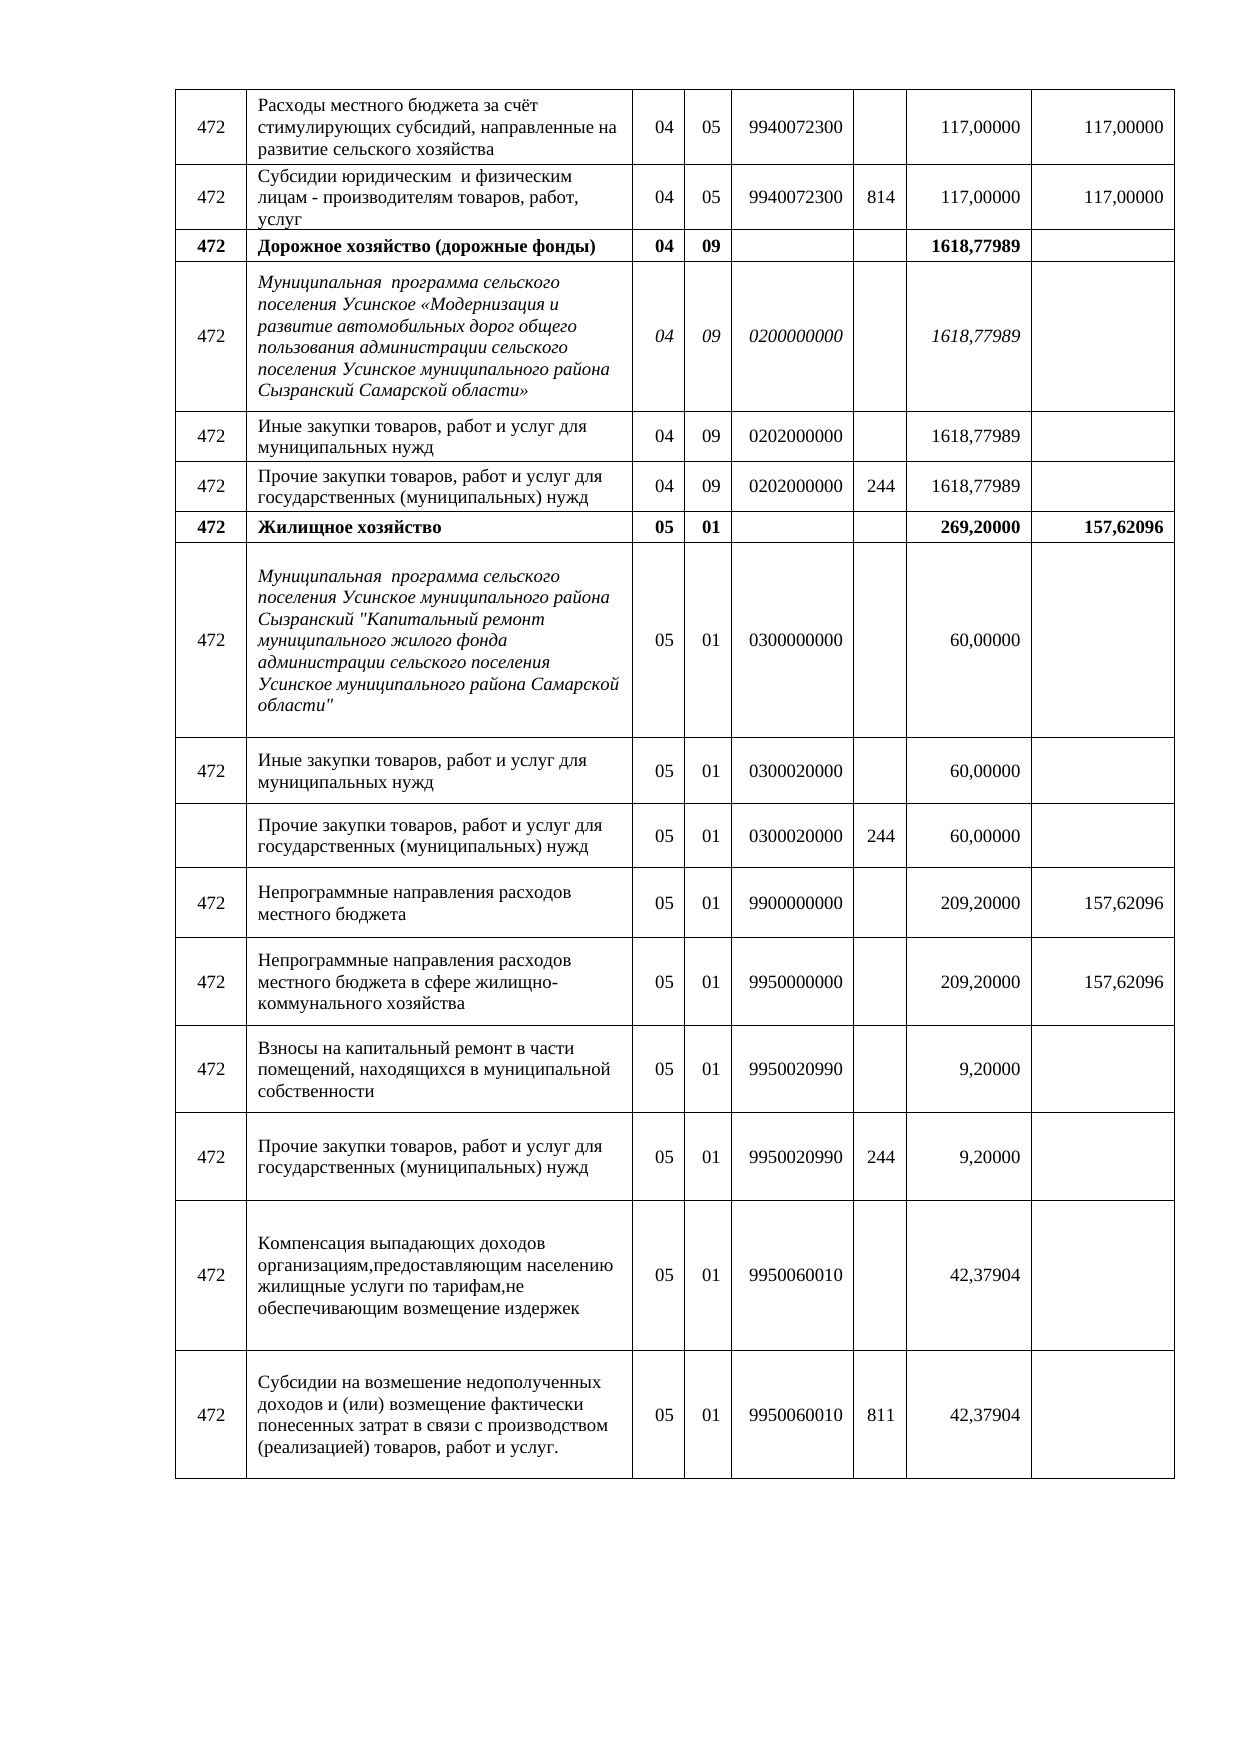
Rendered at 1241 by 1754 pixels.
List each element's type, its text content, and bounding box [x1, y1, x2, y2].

table_cell 09 [685, 412, 731, 461]
table_cell 04 [633, 165, 684, 229]
table_cell 01 [685, 804, 731, 867]
table_cell 9940072300 [732, 90, 853, 164]
table_cell 05 [685, 90, 731, 164]
table_cell 244 [854, 462, 906, 511]
table_cell 269,20000 [907, 512, 1031, 542]
table_cell 01 [685, 1351, 731, 1478]
table_cell 472 [176, 230, 246, 261]
table_cell Жилищное хозяйство [247, 512, 632, 542]
table_cell 04 [633, 90, 684, 164]
table_cell 0202000000 [732, 412, 853, 461]
table_cell 05 [633, 1026, 684, 1112]
table_cell 472 [176, 1351, 246, 1478]
table_cell 1618,77989 [907, 412, 1031, 461]
table_cell [854, 738, 906, 803]
table_cell [1032, 543, 1174, 737]
table_cell [1032, 1113, 1174, 1200]
table_cell 9,20000 [907, 1026, 1031, 1112]
table_cell [732, 230, 853, 261]
table_cell 472 [176, 543, 246, 737]
table_cell Муниципальная программа сельского поселения Усинское «Модернизация и развитие автомобильных дорог общего пользования администрации сельского поселения Усинское муниципального района Сызранский Самарской области» [247, 262, 632, 411]
table_cell [854, 412, 906, 461]
table_cell 9950020990 [732, 1026, 853, 1112]
table_cell [1032, 412, 1174, 461]
table_cell 01 [685, 543, 731, 737]
table_cell 244 [854, 1113, 906, 1200]
table_cell [854, 90, 906, 164]
table_cell 814 [854, 165, 906, 229]
table_cell 05 [633, 1113, 684, 1200]
table_cell 9900000000 [732, 868, 853, 937]
table_cell [854, 230, 906, 261]
table_cell 811 [854, 1351, 906, 1478]
table_cell 05 [633, 804, 684, 867]
table_cell [1032, 804, 1174, 867]
table_cell 01 [685, 1026, 731, 1112]
table_cell 472 [176, 262, 246, 411]
table_cell 472 [176, 938, 246, 1025]
table_cell 117,00000 [907, 90, 1031, 164]
table_cell 244 [854, 804, 906, 867]
table_cell 0300020000 [732, 738, 853, 803]
table_cell 472 [176, 512, 246, 542]
table_cell 472 [176, 90, 246, 164]
table_cell 05 [633, 1201, 684, 1350]
table_cell 0200000000 [732, 262, 853, 411]
table_cell 42,37904 [907, 1201, 1031, 1350]
table_cell 09 [685, 462, 731, 511]
table_cell [1032, 262, 1174, 411]
table_cell 01 [685, 1201, 731, 1350]
table_cell 157,62096 [1032, 512, 1174, 542]
table_cell Иные закупки товаров, работ и услуг для муниципальных нужд [247, 412, 632, 461]
table_cell 60,00000 [907, 543, 1031, 737]
table_cell 0300020000 [732, 804, 853, 867]
table_cell 472 [176, 1026, 246, 1112]
table_cell Расходы местного бюджета за счёт стимулирующих субсидий, направленные на развитие сельского хозяйства [247, 90, 632, 164]
table_cell [1032, 1351, 1174, 1478]
table_cell 117,00000 [1032, 90, 1174, 164]
table_cell 157,62096 [1032, 938, 1174, 1025]
table_cell [1032, 738, 1174, 803]
table_cell [1032, 230, 1174, 261]
table_cell 04 [633, 262, 684, 411]
table_cell 04 [633, 412, 684, 461]
table_cell 209,20000 [907, 938, 1031, 1025]
table_cell Муниципальная программа сельского поселения Усинское муниципального района Сызранский "Капитальный ремонт муниципального жилого фонда администрации сельского поселения Усинское муниципального района Самарской области" [247, 543, 632, 737]
table_cell 472 [176, 738, 246, 803]
table_cell 01 [685, 1113, 731, 1200]
table_cell 01 [685, 738, 731, 803]
table_cell Непрограммные направления расходов местного бюджета в сфере жилищно-коммунального хозяйства [247, 938, 632, 1025]
table_cell 05 [633, 868, 684, 937]
table_cell 9950000000 [732, 938, 853, 1025]
table_cell 60,00000 [907, 738, 1031, 803]
table_cell 04 [633, 230, 684, 261]
table_cell Взносы на капитальный ремонт в части помещений, находящихся в муниципальной собственности [247, 1026, 632, 1112]
table_cell 9940072300 [732, 165, 853, 229]
table_cell 05 [685, 165, 731, 229]
table_cell 117,00000 [907, 165, 1031, 229]
table_cell Непрограммные направления расходов местного бюджета [247, 868, 632, 937]
table_cell Компенсация выпадающих доходов организациям,предоставляющим населению жилищные услуги по тарифам,не обеспечивающим возмещение издержек [247, 1201, 632, 1350]
table_cell 04 [633, 462, 684, 511]
table_cell 09 [685, 230, 731, 261]
table_cell 05 [633, 512, 684, 542]
table_cell [854, 938, 906, 1025]
table_cell 472 [176, 1113, 246, 1200]
table_cell 01 [685, 868, 731, 937]
table_cell [176, 804, 246, 867]
table_cell 01 [685, 512, 731, 542]
table_cell 209,20000 [907, 868, 1031, 937]
table_cell 01 [685, 938, 731, 1025]
table_cell 1618,77989 [907, 262, 1031, 411]
table_cell 42,37904 [907, 1351, 1031, 1478]
table_cell 9950060010 [732, 1351, 853, 1478]
table_cell 1618,77989 [907, 230, 1031, 261]
table_cell 9,20000 [907, 1113, 1031, 1200]
table_cell [854, 1026, 906, 1112]
table_cell [1032, 1026, 1174, 1112]
table_cell 472 [176, 462, 246, 511]
table_cell [854, 868, 906, 937]
table_cell 9950020990 [732, 1113, 853, 1200]
table_cell 05 [633, 1351, 684, 1478]
table_cell 472 [176, 412, 246, 461]
table_cell 05 [633, 938, 684, 1025]
table_cell [854, 1201, 906, 1350]
table_cell 472 [176, 868, 246, 937]
table_cell 60,00000 [907, 804, 1031, 867]
table_cell [1032, 1201, 1174, 1350]
table_cell 472 [176, 165, 246, 229]
table_cell 1618,77989 [907, 462, 1031, 511]
table_cell Субсидии юридическим и физическим лицам - производителям товаров, работ, услуг [247, 165, 632, 229]
table_cell Прочие закупки товаров, работ и услуг для государственных (муниципальных) нужд [247, 1113, 632, 1200]
table_cell [854, 543, 906, 737]
table_cell Прочие закупки товаров, работ и услуг для государственных (муниципальных) нужд [247, 804, 632, 867]
table_cell 0202000000 [732, 462, 853, 511]
table_cell 117,00000 [1032, 165, 1174, 229]
table_cell Прочие закупки товаров, работ и услуг для государственных (муниципальных) нужд [247, 462, 632, 511]
table_cell 05 [633, 543, 684, 737]
table_cell Дорожное хозяйство (дорожные фонды) [247, 230, 632, 261]
table_cell [854, 262, 906, 411]
table_cell 472 [176, 1201, 246, 1350]
table_cell 09 [685, 262, 731, 411]
table_cell 157,62096 [1032, 868, 1174, 937]
table_cell 05 [633, 738, 684, 803]
table_cell 9950060010 [732, 1201, 853, 1350]
table_cell [732, 512, 853, 542]
table_cell [854, 512, 906, 542]
table_cell 0300000000 [732, 543, 853, 737]
table_cell [1032, 462, 1174, 511]
table_cell Иные закупки товаров, работ и услуг для муниципальных нужд [247, 738, 632, 803]
